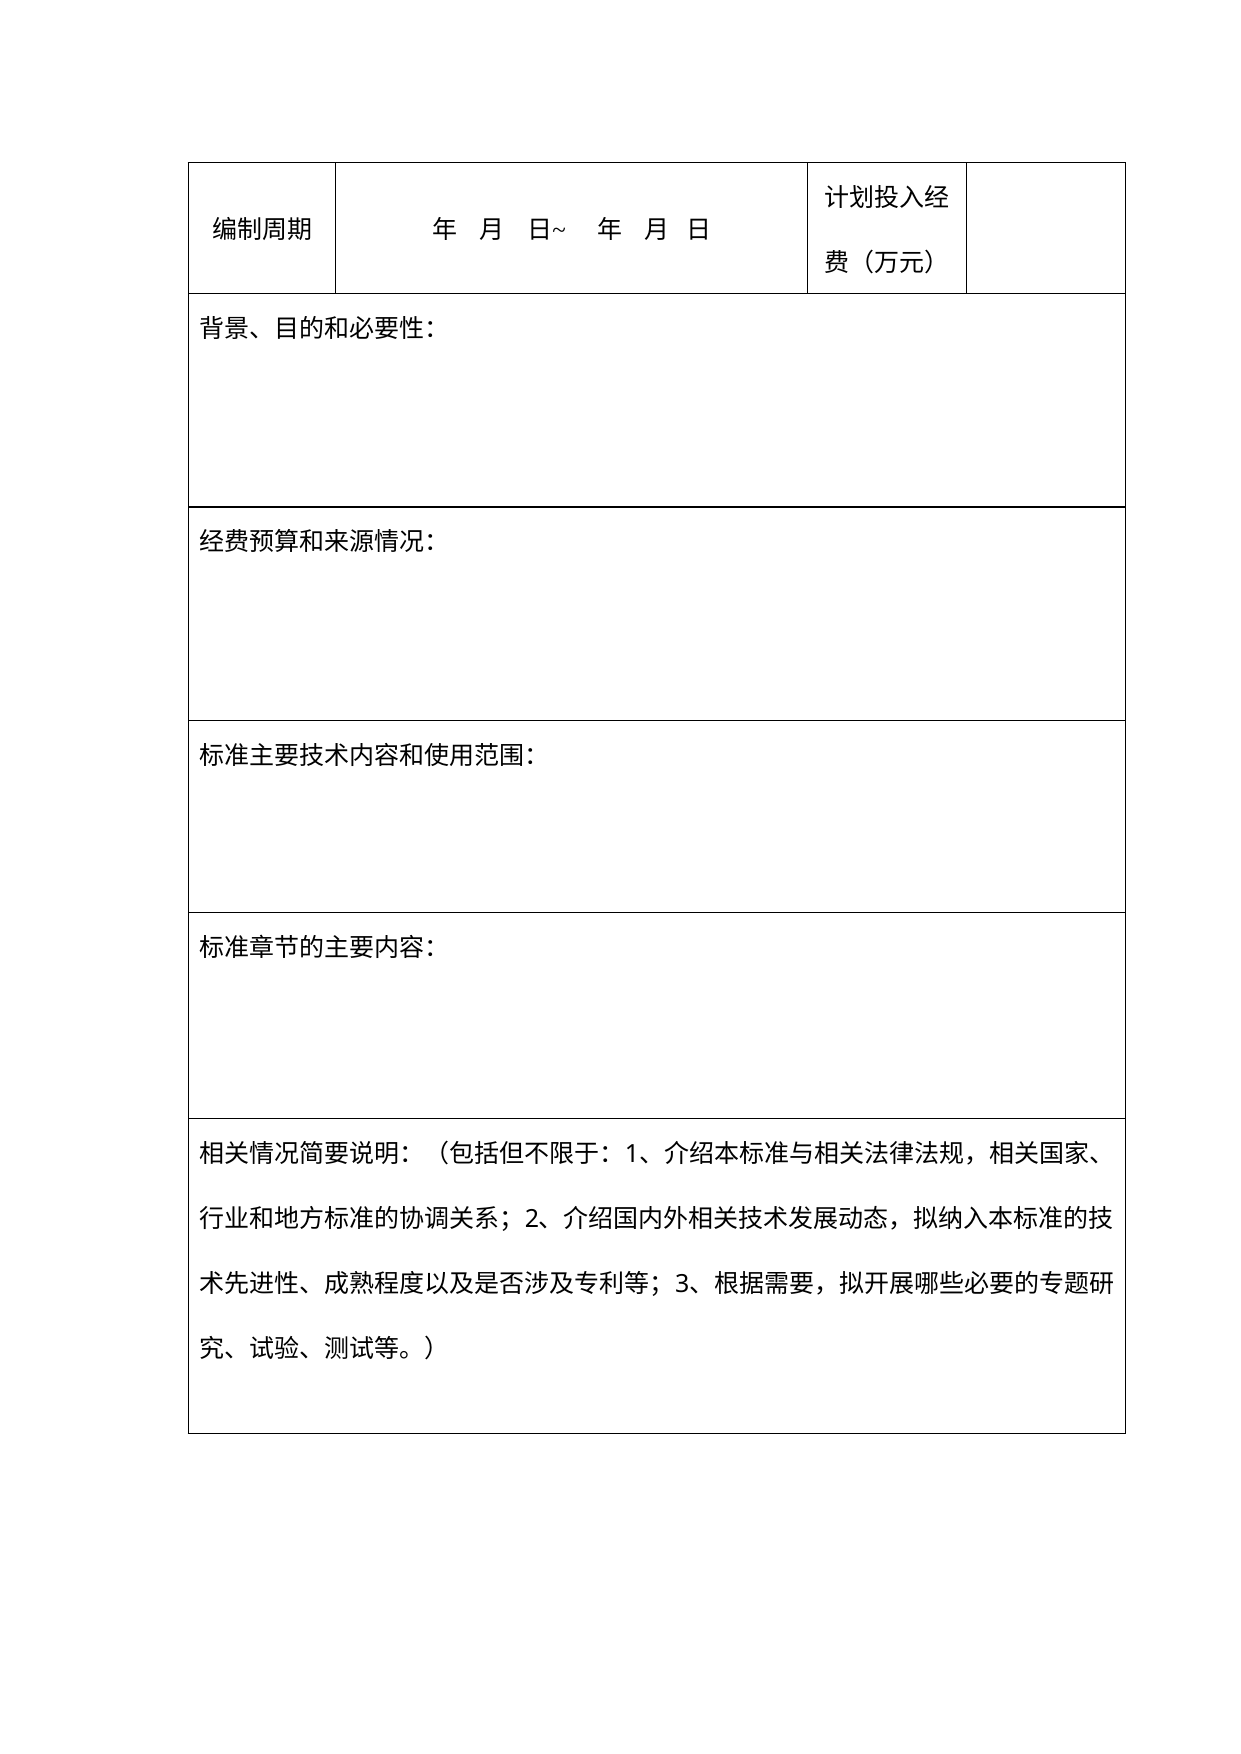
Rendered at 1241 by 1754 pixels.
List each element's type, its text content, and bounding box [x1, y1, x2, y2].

table_cell 相关情况简要说明：（包括但不限于：1、介绍本标准与相关法律法规，相关国家、行业和地方标准的协调关系；2、介绍国内外相关技术发展动态，拟纳入本标准的技术先进性、成熟程度以及是否涉及专利等；3、根据需要，拟开展哪些必要的专题研究、试验、测试等。） [189, 1119, 1125, 1432]
table_cell 背景、目的和必要性： [189, 294, 1125, 506]
table_cell 标准主要技术内容和使用范围： [189, 721, 1125, 912]
table_cell 编制周期 [189, 163, 335, 293]
table_cell 年 月 日~ 年 月 日 [336, 163, 807, 293]
table_cell 经费预算和来源情况： [189, 508, 1125, 720]
table_cell 计划投入经费（万元） [808, 163, 966, 293]
table_cell 标准章节的主要内容： [189, 913, 1125, 1118]
table_cell [967, 163, 1125, 293]
